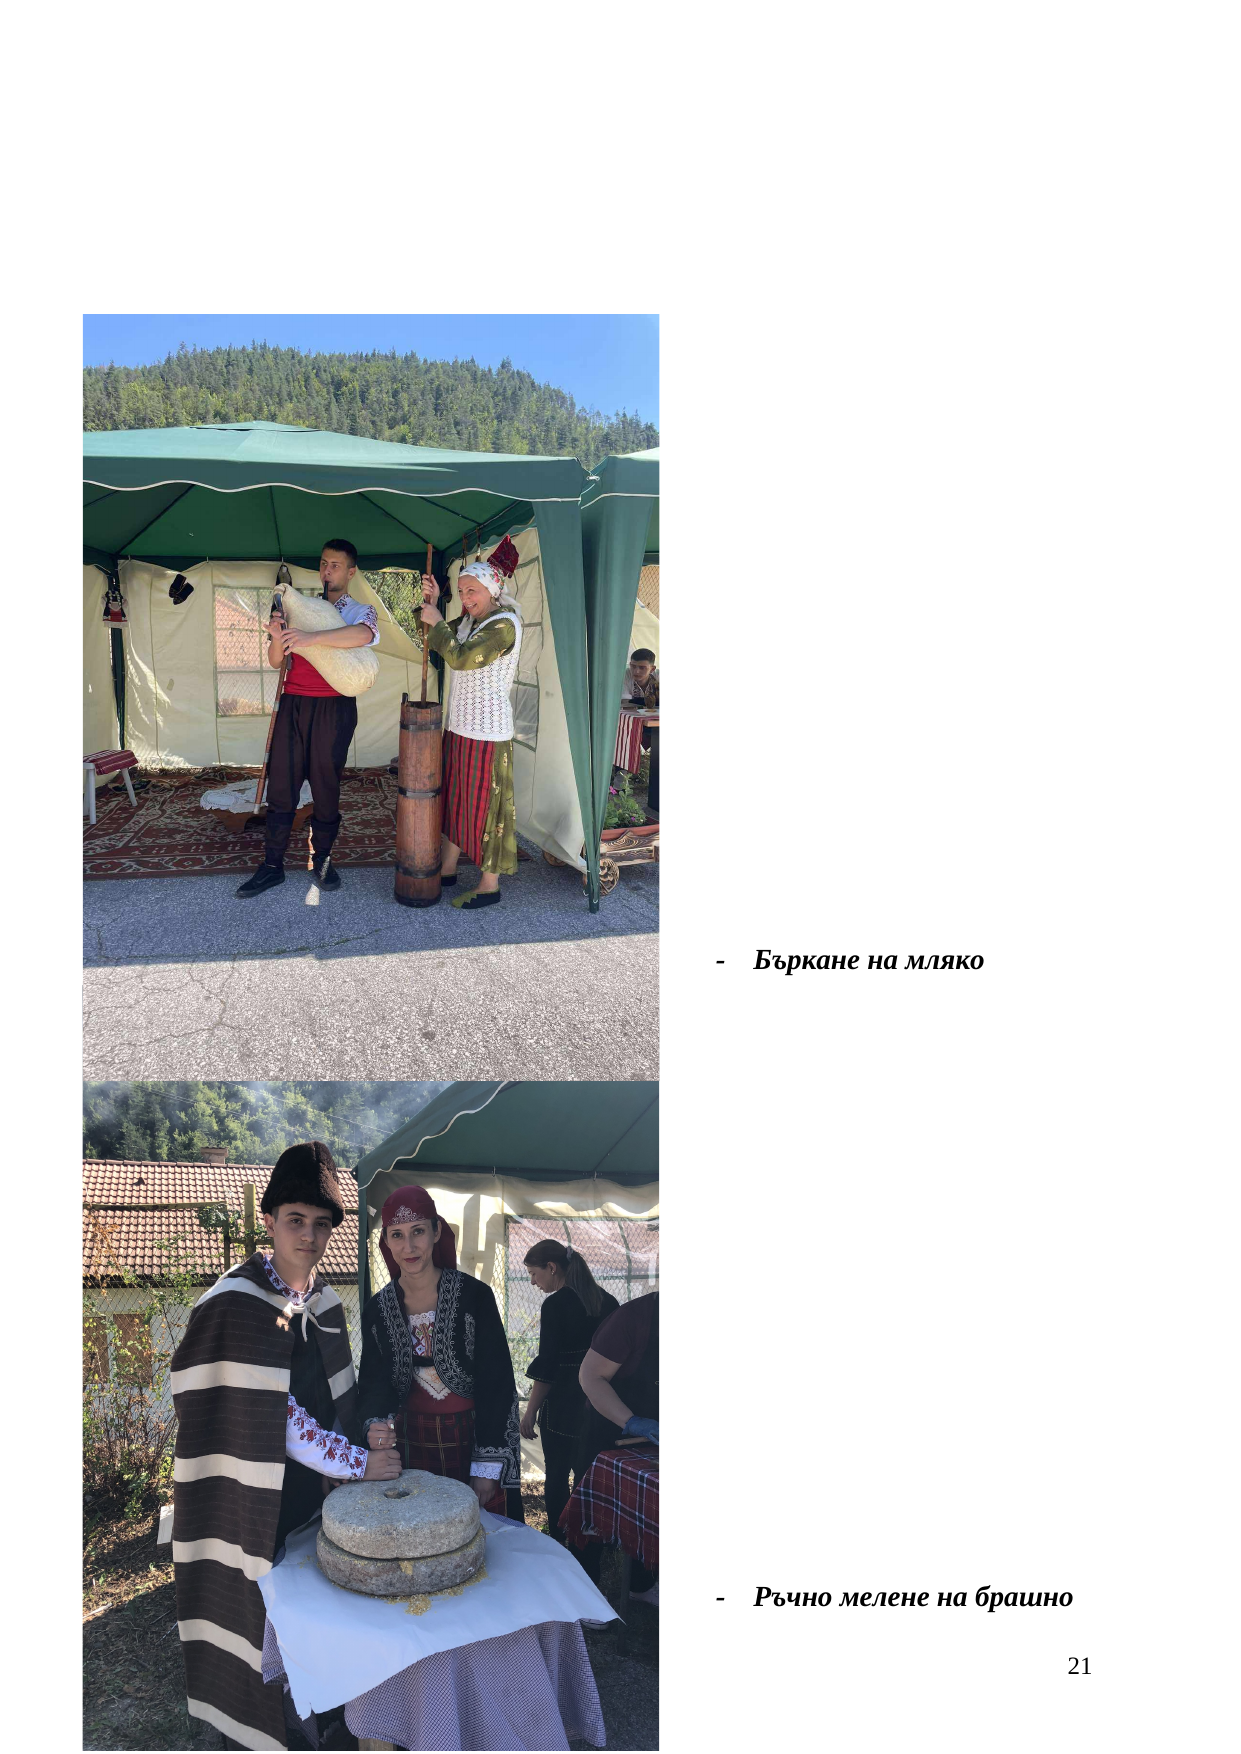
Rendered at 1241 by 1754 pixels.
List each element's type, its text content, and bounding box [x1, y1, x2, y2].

list Бъркане на мляко [660, 942, 1092, 976]
picture [82, 314, 660, 1750]
list Ръчно мелене на брашно [660, 1579, 1092, 1613]
